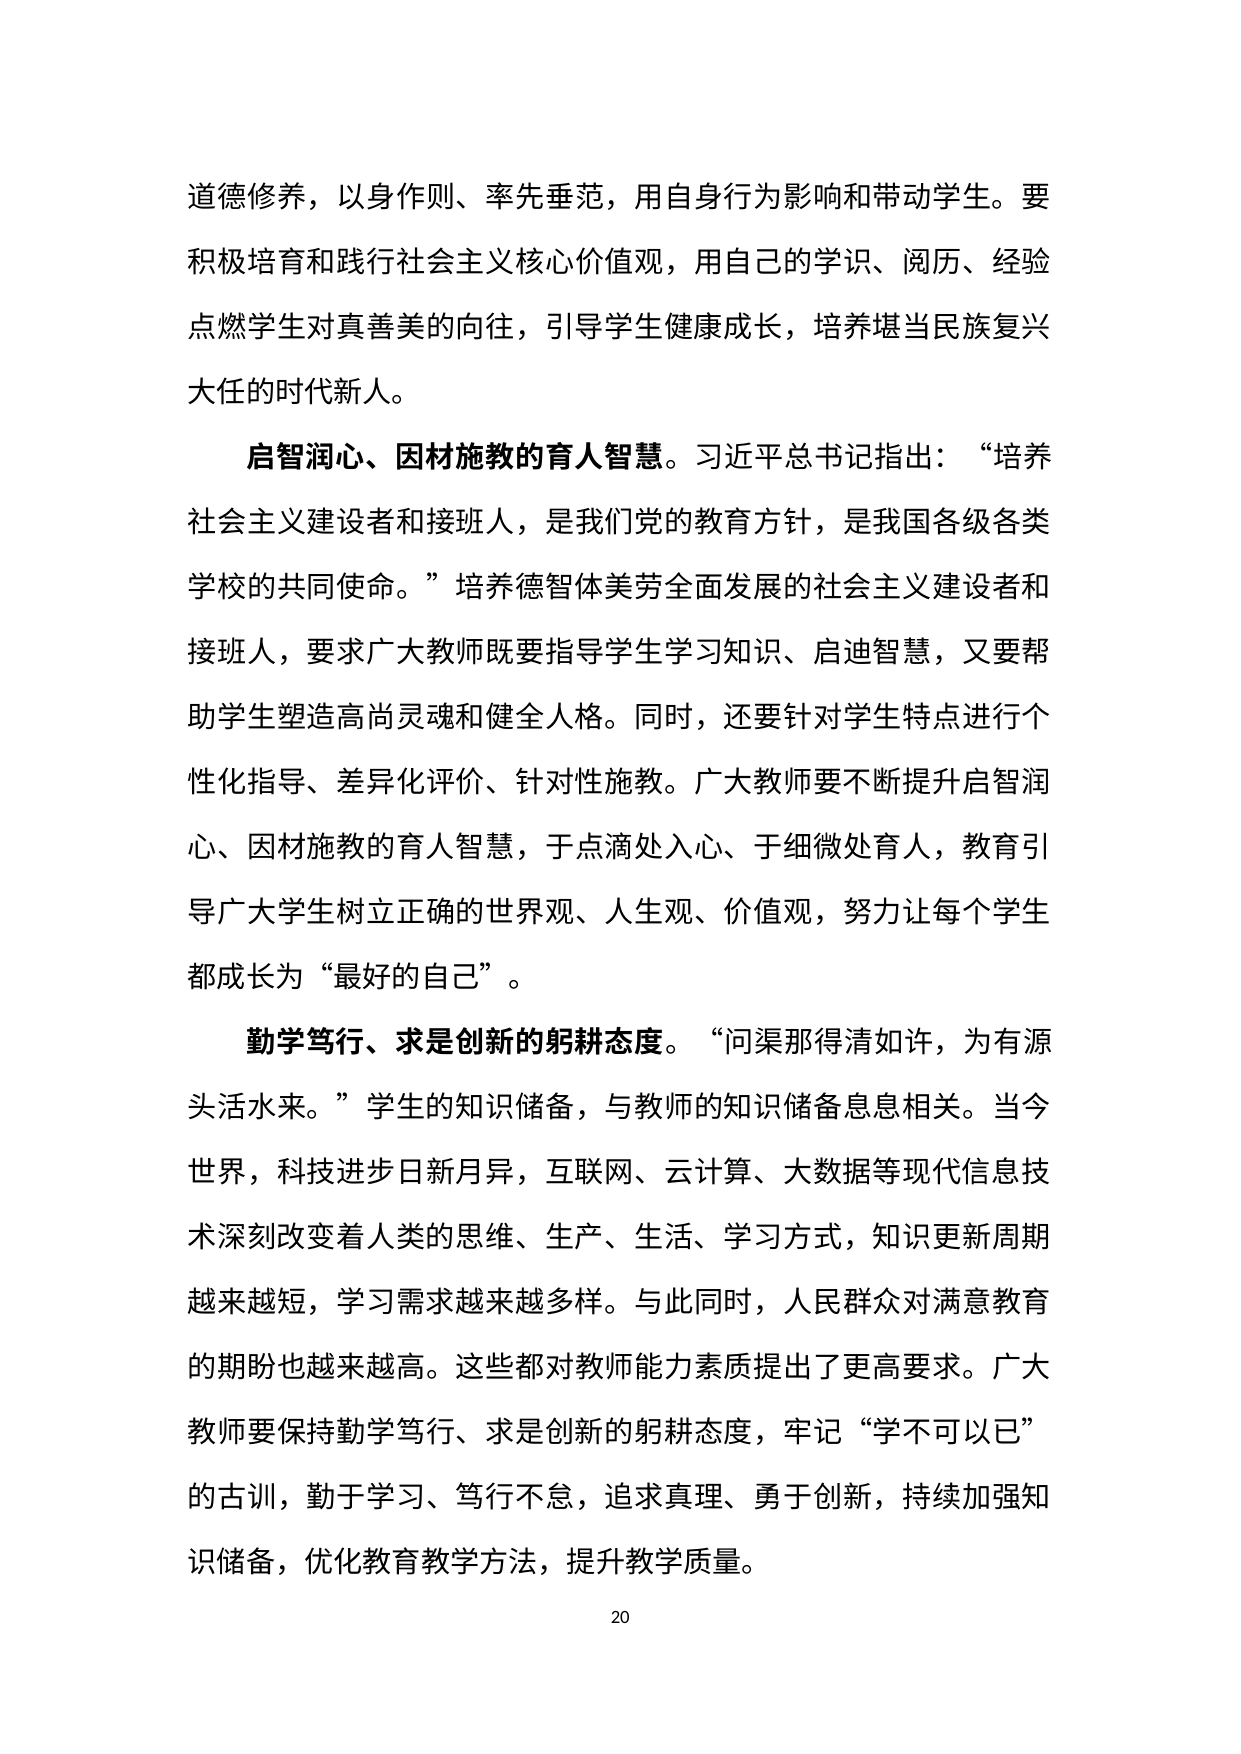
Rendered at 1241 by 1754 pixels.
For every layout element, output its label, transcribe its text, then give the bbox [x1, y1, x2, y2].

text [187, 162, 1053, 422]
text 启智润心、因材施教的育人智慧。习近平总书记指出：“培养社会主义建设者和接班人，是我们党的教育方针，是我国各级各类学校的共同使命。”培养德智体美劳全面发展的社会主义建设者和接班人，要求广大教师既要指导学生学习知识、启迪智慧，又要帮助学生塑造高尚灵魂和健全人格。同时，还要针对学生特点进行个性化指导、差异化评价、针对性施教。广大教师要不断提升启智润心、因材施教的育人智慧，于点滴处入心、于细微处育人，教育引导广大学生树立正确的世界观、人生观、价值观，努力让每个学生都成长为“最好的自己”。 [187, 422, 1053, 1007]
text 勤学笃行、求是创新的躬耕态度。“问渠那得清如许，为有源头活水来。”学生的知识储备，与教师的知识储备息息相关。当今世界，科技进步日新月异，互联网、云计算、大数据等现代信息技术深刻改变着人类的思维、生产、生活、学习方式，知识更新周期越来越短，学习需求越来越多样。与此同时，人民群众对满意教育的期盼也越来越高。这些都对教师能力素质提出了更高要求。广大教师要保持勤学笃行、求是创新的躬耕态度，牢记“学不可以已”的古训，勤于学习、笃行不怠，追求真理、勇于创新，持续加强知识储备，优化教育教学方法，提升教学质量。 [187, 1007, 1053, 1592]
